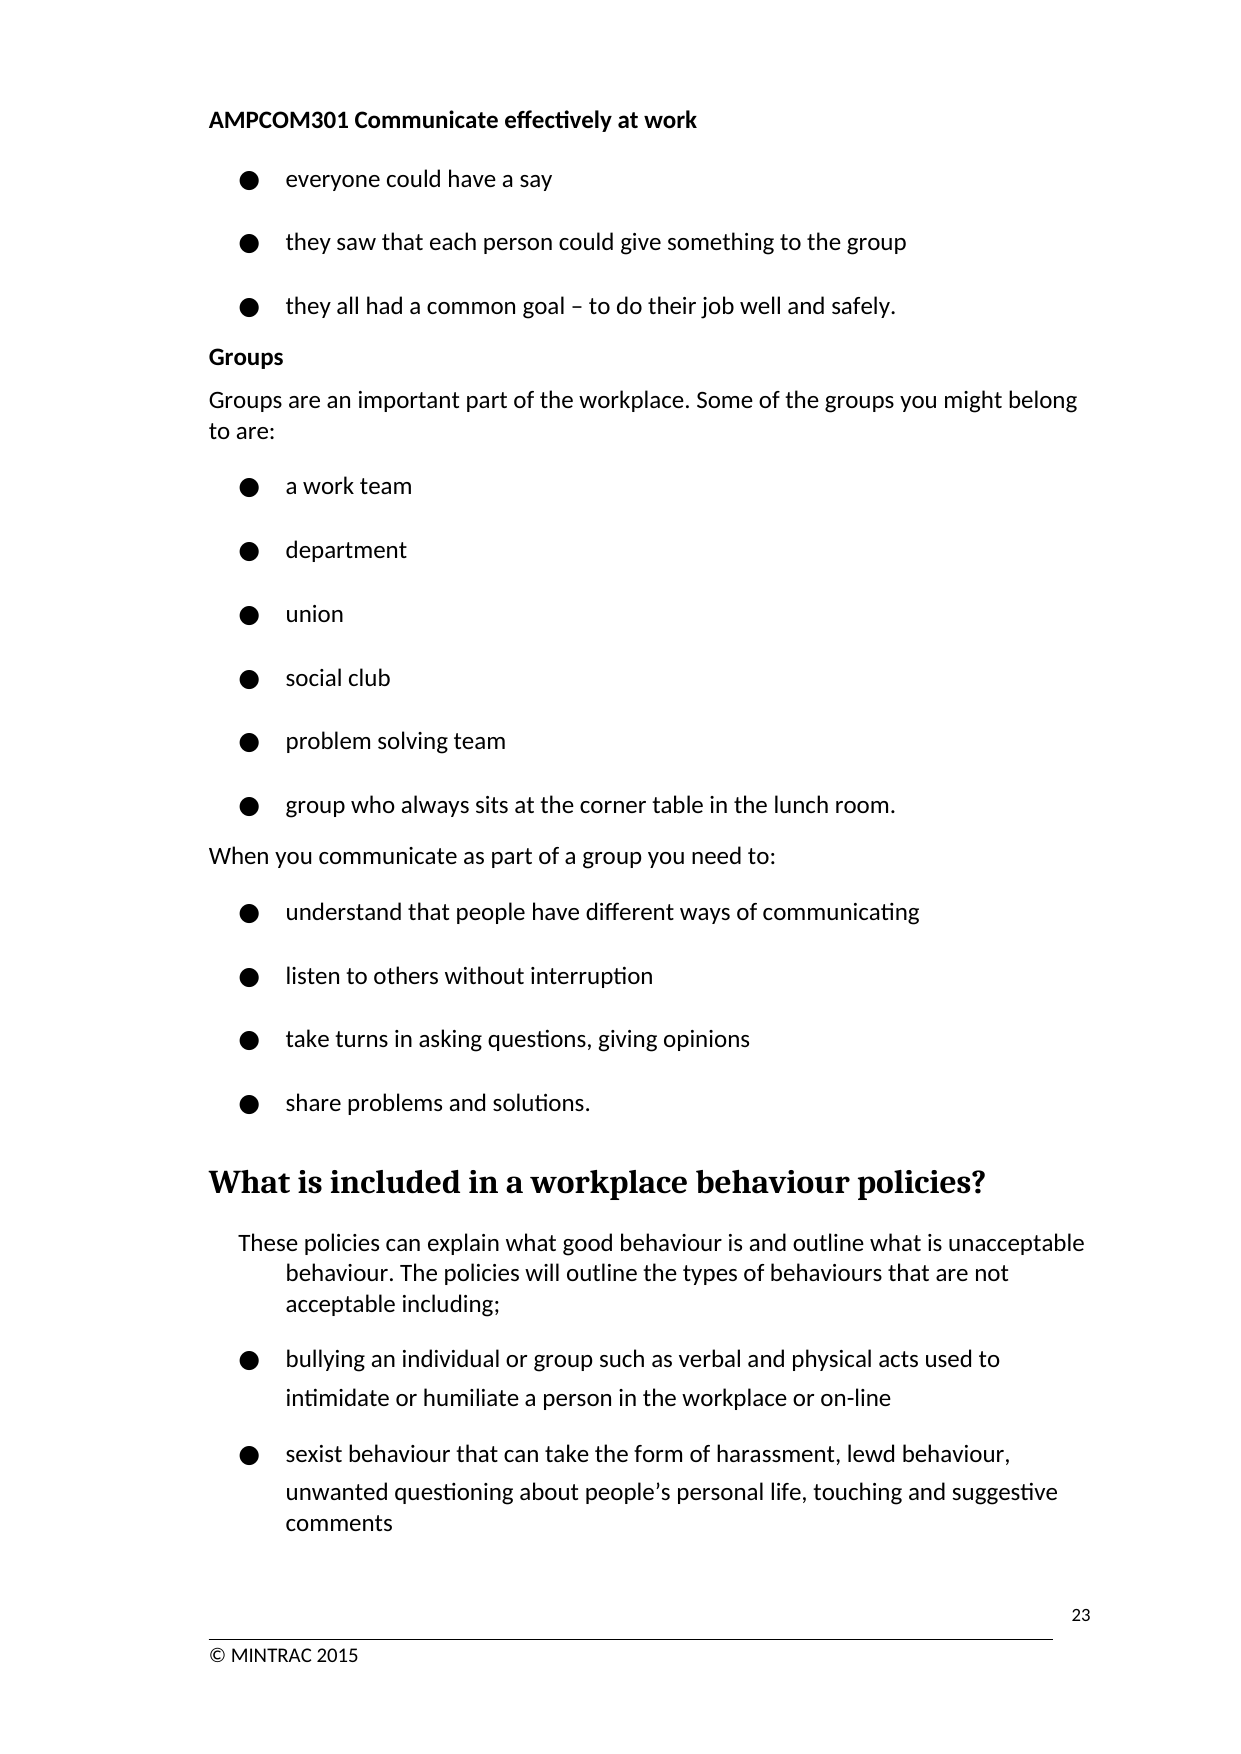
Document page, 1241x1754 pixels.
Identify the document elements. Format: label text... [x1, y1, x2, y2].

list take turns in asking questions, giving opinions [238, 1011, 1090, 1062]
list a work team [238, 458, 1090, 509]
text Groups are an important part of the workplace. Some of the groups you might belong to are: [208, 384, 1090, 445]
list everyone could have a say [238, 150, 1090, 201]
text These policies can explain what good behaviour is and outline what is unacceptable behaviour. The policies will outline the types of behaviours that are not acceptable including; [238, 1227, 1090, 1318]
list listen to others without interruption [238, 947, 1090, 998]
list understand that people have different ways of communicating [238, 883, 1090, 934]
list they all had a common goal – to do their job well and safely. [238, 277, 1090, 329]
list sexist behaviour that can take the form of harassment, lewd behaviour, unwanted questioning about people’s personal life, touching and suggestive comments [238, 1425, 1090, 1537]
list they saw that each person could give something to the group [238, 214, 1090, 265]
list social club [238, 649, 1090, 700]
list group who always sits at the corner table in the lunch room. [238, 777, 1090, 828]
list share problems and solutions. [238, 1074, 1090, 1126]
text When you communicate as part of a group you need to: [208, 840, 1090, 871]
text Groups [208, 341, 1090, 372]
list problem solving team [238, 713, 1090, 764]
list union [238, 585, 1090, 637]
list department [238, 522, 1090, 573]
list bullying an individual or group such as verbal and physical acts used to intimidate or humiliate a person in the workplace or on-line [238, 1331, 1090, 1412]
text What is included in a workplace behaviour policies? [208, 1163, 1090, 1202]
